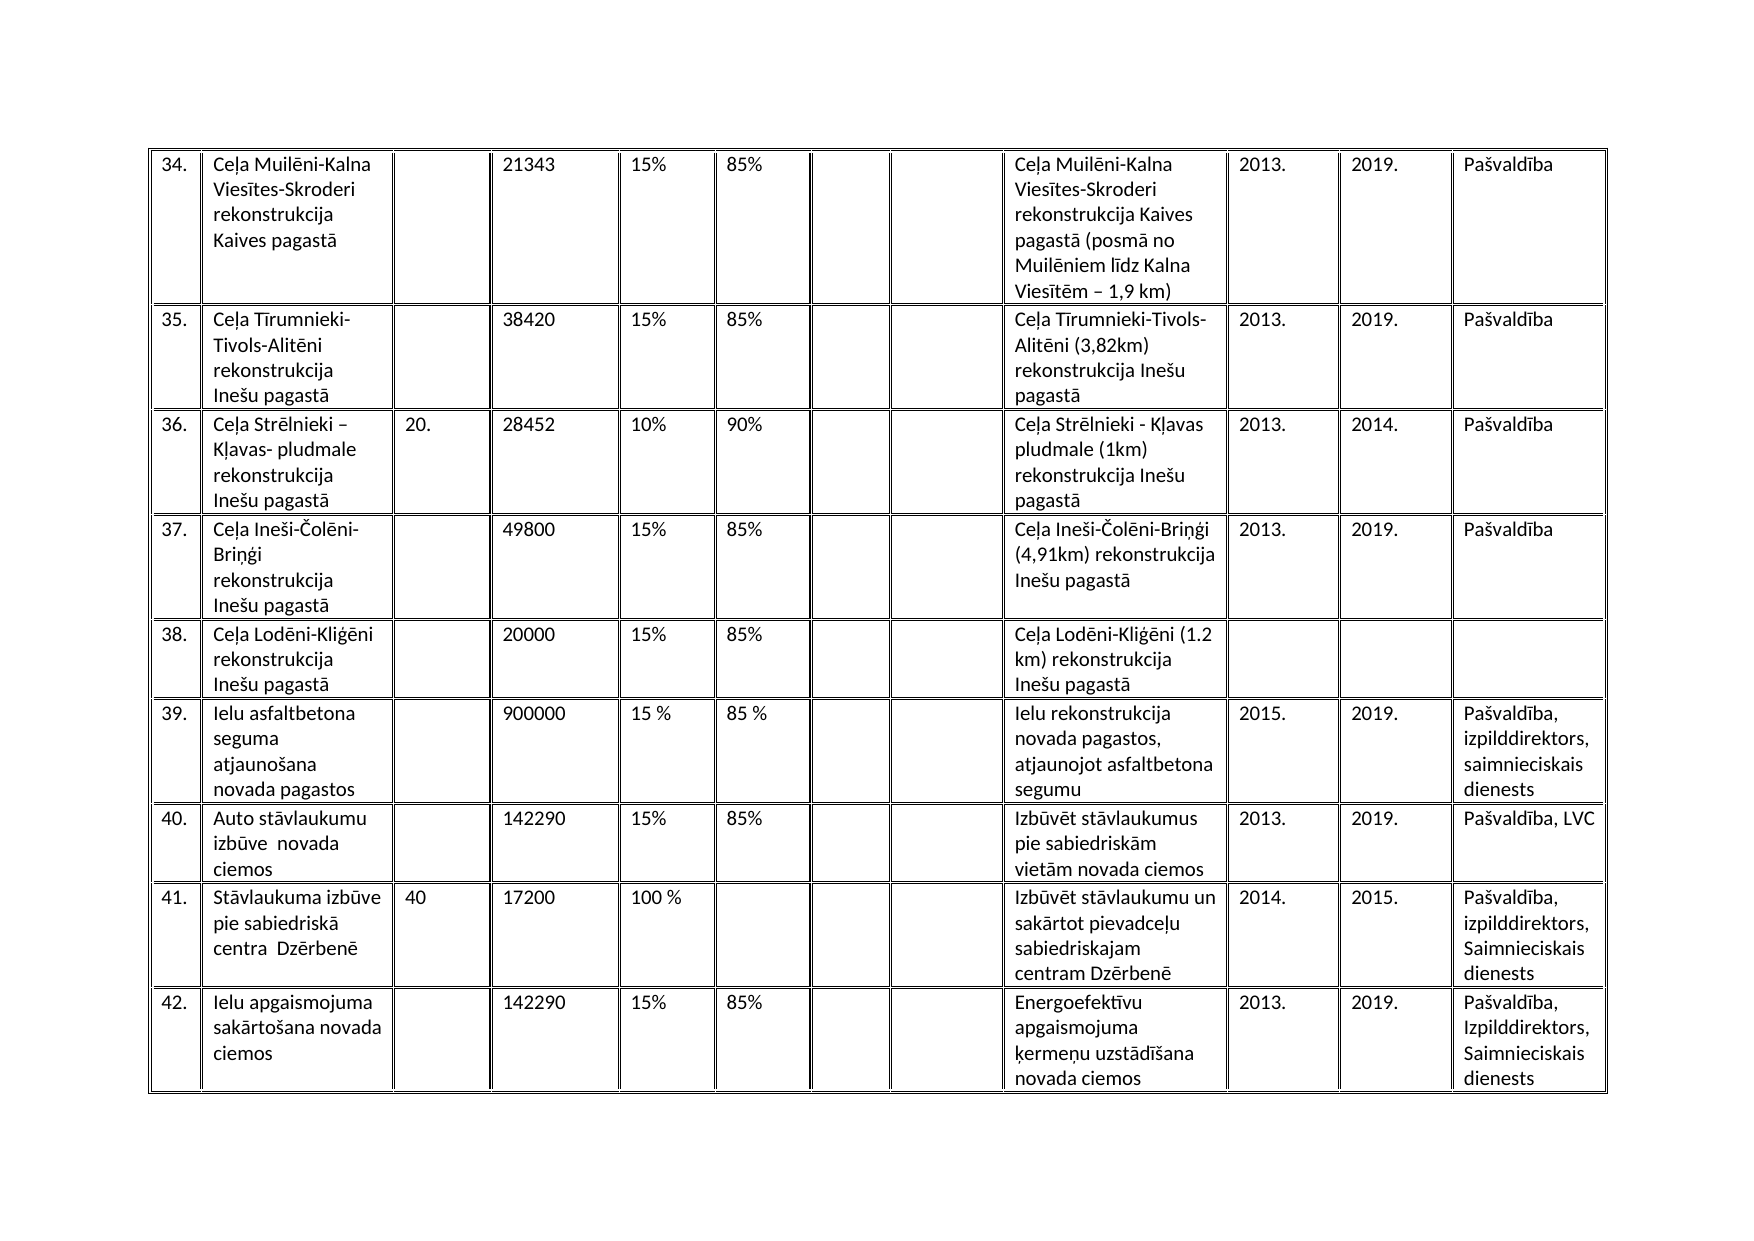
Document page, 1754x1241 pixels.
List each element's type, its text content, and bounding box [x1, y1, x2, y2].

table_cell 142290 [491, 989, 619, 1091]
table_cell Izbūvēt stāvlaukumu un sakārtot pievadceļu sabiedriskajam centram Dzērbenē [1005, 884, 1226, 986]
table_cell [717, 884, 809, 986]
table_cell 15% [619, 989, 715, 1091]
table_cell 2013. [1228, 986, 1340, 1091]
table_cell [892, 306, 1002, 408]
table_cell Ceļa Strēlnieki - Kļavas pludmale (1km) rekonstrukcija Inešu pagastā [1005, 411, 1226, 513]
table_cell [811, 149, 891, 303]
table_cell 85 % [717, 700, 809, 802]
table_cell [150, 986, 202, 1091]
table_cell Ceļa Lodēni-Kliģēni (1.2 km) rekonstrukcija Inešu pagastā [1005, 621, 1226, 697]
table_cell [1229, 621, 1338, 697]
table_cell Pašvaldība, izpilddirektors, Saimnieciskais dienests [1453, 881, 1606, 986]
table_cell 85% [717, 621, 809, 697]
table_cell [150, 697, 202, 802]
table_cell [813, 805, 889, 881]
table_cell [150, 408, 202, 513]
table_cell [892, 700, 1002, 802]
table_cell 2015. [1229, 700, 1338, 802]
table_cell Izbūvēt stāvlaukumus pie sabiedriskām vietām novada ciemos [1005, 805, 1226, 881]
table_cell 85% [717, 805, 809, 881]
table_cell 2015. [1341, 884, 1451, 986]
table_cell 2019. [1341, 306, 1451, 408]
table_cell Ceļa Ineši-Čolēni-Briņģi (4,91km) rekonstrukcija Inešu pagastā [1005, 516, 1226, 618]
table_cell 10% [621, 411, 714, 513]
table_cell 28452 [493, 411, 618, 513]
table_cell 40 [395, 884, 489, 986]
table_cell [891, 151, 1003, 303]
table_cell [150, 881, 202, 986]
table_cell 2013. [1229, 805, 1338, 881]
table_cell 20. [395, 411, 489, 513]
table_cell [1454, 618, 1605, 697]
table_cell 2013. [1229, 306, 1338, 408]
table_cell Energoefektīvu apgaismojuma ķermeņu uzstādīšana novada ciemos [1003, 986, 1228, 1091]
table_cell 38420 [493, 306, 618, 408]
table_cell 49800 [493, 516, 618, 618]
table_cell Ielu apgaismojuma sakārtošana novada ciemos [202, 986, 394, 1091]
table_cell 85% [715, 151, 811, 303]
table_cell [892, 621, 1002, 697]
table_cell [813, 516, 889, 618]
table_cell 15% [621, 621, 714, 697]
table_cell 85% [717, 306, 809, 408]
table_cell 2019. [1340, 989, 1452, 1091]
table_cell [813, 884, 889, 986]
table_cell [395, 805, 489, 881]
table_cell 100 % [621, 884, 714, 986]
table_cell 2013. [1229, 516, 1338, 618]
table_cell [394, 151, 491, 303]
table_cell [892, 884, 1002, 986]
table_cell [892, 516, 1002, 618]
table_cell [152, 802, 200, 881]
table_cell 85% [715, 989, 811, 1091]
table_cell 2019. [1341, 700, 1451, 802]
table_cell Ceļa Ineši-Čolēni-Briņģi rekonstrukcija Inešu pagastā [203, 516, 392, 618]
table_cell [813, 411, 889, 513]
table_cell [1341, 621, 1451, 697]
table_cell Ceļa Muilēni-Kalna Viesītes-Skroderi rekonstrukcija Kaives pagastā [202, 149, 394, 303]
table_cell Pašvaldība [1453, 151, 1605, 303]
table_cell 21343 [491, 151, 619, 303]
table_cell Pašvaldība, Izpilddirektors, Saimnieciskais dienests [1453, 986, 1606, 1091]
table_cell Ielu rekonstrukcija novada pagastos, atjaunojot asfaltbetona segumu [1005, 700, 1226, 802]
table_cell Ceļa Tīrumnieki-Tivols-Alitēni rekonstrukcija Inešu pagastā [203, 306, 392, 408]
table_cell [150, 513, 202, 618]
table_cell [395, 306, 489, 408]
table_cell [395, 516, 489, 618]
table_cell Pašvaldība [1453, 303, 1606, 408]
table_cell Auto stāvlaukumu izbūve novada ciemos [203, 805, 392, 881]
table_cell [395, 700, 489, 802]
table_cell Pašvaldība [1453, 513, 1606, 618]
table_cell 2013. [1228, 149, 1340, 303]
table_cell [813, 700, 889, 802]
table_cell Pašvaldība, LVC [1454, 802, 1605, 881]
table_cell 20000 [493, 621, 618, 697]
table_cell 900000 [493, 700, 618, 802]
table_cell 2019. [1341, 516, 1451, 618]
table_cell 15% [621, 306, 714, 408]
table_cell Ielu asfaltbetona seguma atjaunošana novada pagastos [203, 700, 392, 802]
table_cell Pašvaldība [1453, 408, 1606, 513]
table_cell Stāvlaukuma izbūve pie sabiedriskā centra Dzērbenē [203, 884, 392, 986]
table_cell 15% [621, 516, 714, 618]
table_cell [892, 805, 1002, 881]
table_cell [394, 989, 491, 1091]
table_cell 2013. [1229, 411, 1338, 513]
table_cell 2019. [1340, 151, 1452, 303]
table_cell 15 % [621, 700, 714, 802]
table_cell Pašvaldība, izpilddirektors, saimnieciskais dienests [1453, 697, 1606, 802]
table_cell 85% [717, 516, 809, 618]
table_cell [395, 621, 489, 697]
table_cell Ceļa Strēlnieki – Kļavas- pludmale rekonstrukcija Inešu pagastā [203, 411, 392, 513]
table_cell [152, 618, 200, 697]
table_cell 17200 [493, 884, 618, 986]
table_cell Ceļa Muilēni-Kalna Viesītes-Skroderi rekonstrukcija Kaives pagastā (posmā no Muilēniem līdz Kalna Viesītēm – 1,9 km) [1003, 149, 1228, 303]
table_cell [811, 986, 891, 1091]
table_cell 2014. [1341, 411, 1451, 513]
table_cell [813, 306, 889, 408]
table_cell 2014. [1229, 884, 1338, 986]
table_cell 90% [717, 411, 809, 513]
table_cell [892, 411, 1002, 513]
table_cell 142290 [493, 805, 618, 881]
table_cell [891, 989, 1003, 1091]
table_cell 15% [619, 151, 715, 303]
table_cell [150, 303, 202, 408]
table_cell Ceļa Lodēni-Kliģēni rekonstrukcija Inešu pagastā [203, 621, 392, 697]
table_cell Ceļa Tīrumnieki-Tivols-Alitēni (3,82km) rekonstrukcija Inešu pagastā [1005, 306, 1226, 408]
table_cell [813, 621, 889, 697]
table_cell [152, 149, 202, 303]
table_cell 2019. [1341, 805, 1451, 881]
table_cell 15% [621, 805, 714, 881]
